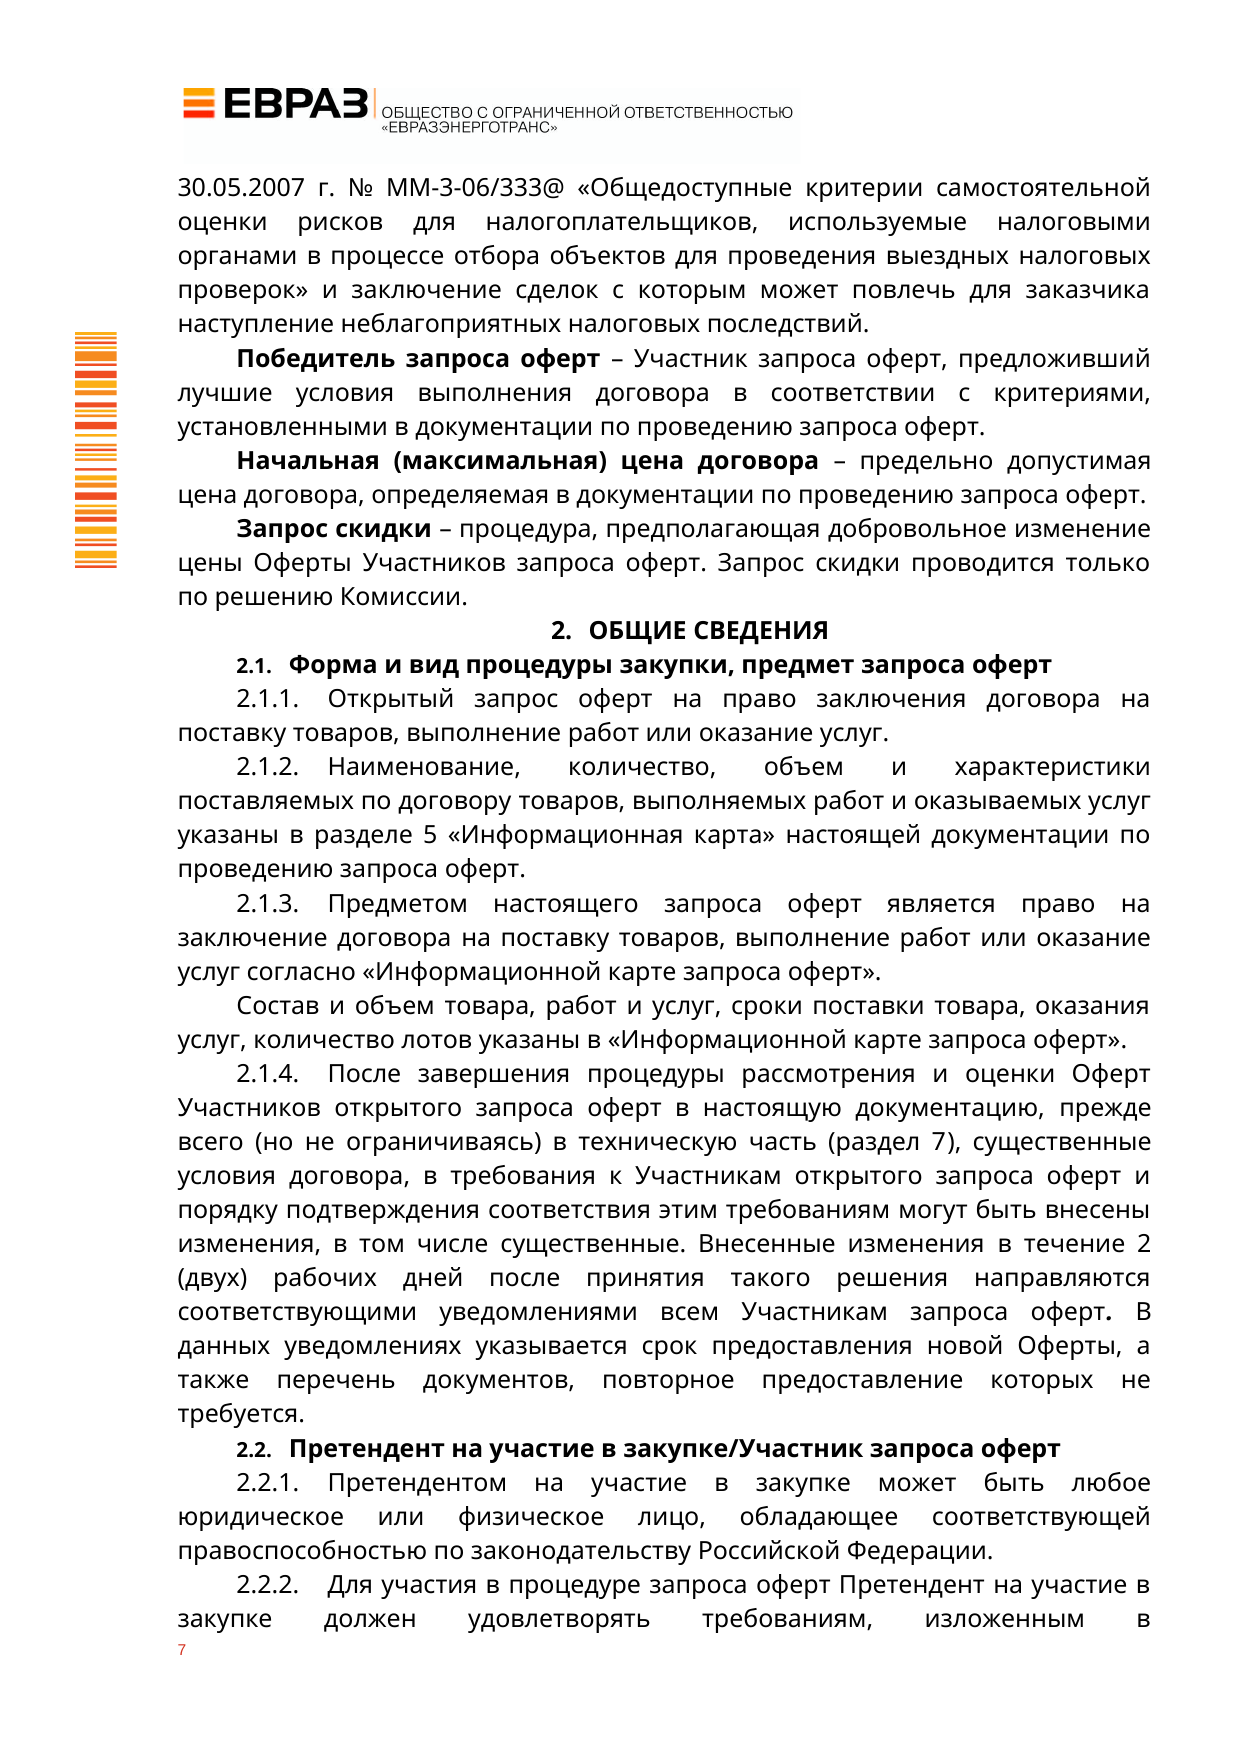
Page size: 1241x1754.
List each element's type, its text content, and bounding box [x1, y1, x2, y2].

list Открытый запрос оферт на право заключения договора на поставку товаров, выполнение работ или оказание услуг. [177, 681, 1152, 749]
list Форма и вид процедуры закупки, предмет запроса оферт [177, 647, 1152, 681]
picture [75, 332, 117, 568]
list Претендент на участие в закупке/Участник запроса оферт [177, 1430, 1152, 1464]
list После завершения процедуры рассмотрения и оценки Оферт Участников открытого запроса оферт в настоящую документацию, прежде всего (но не ограничиваясь) в техническую часть (раздел 7), существенные условия договора, в требования к Участникам открытого запроса оферт и порядку подтверждения соответствия этим требованиям могут быть внесены изменения, в том числе существенные. Внесенные изменения в течение 2 (двух) рабочих дней после принятия такого решения направляются соответствующими уведомлениями всем Участникам запроса оферт. В данных уведомлениях указывается срок предоставления новой Оферты, а также перечень документов, повторное предоставление которых не требуется. [177, 1056, 1152, 1430]
list ОБЩИЕ СВЕДЕНИЯ [228, 613, 1152, 647]
text Начальная (максимальная) цена договора – предельно допустимая цена договора, определяемая в документации по проведению запроса оферт. [177, 442, 1152, 511]
picture [183, 88, 801, 164]
text Победитель запроса оферт – Участник запроса оферт, предложивший лучшие условия выполнения договора в соответствии с критериями, установленными в документации по проведению запроса оферт. [177, 340, 1152, 442]
list Претендентом на участие в закупке может быть любое юридическое или физическое лицо, обладающее соответствующей правоспособностью по законодательству Российской Федерации. [177, 1464, 1152, 1566]
text Состав и объем товара, работ и услуг, сроки поставки товара, оказания услуг, количество лотов указаны в «Информационной карте запроса оферт». [177, 987, 1152, 1056]
text Запрос скидки – процедура, предполагающая добровольное изменение цены Оферты Участников запроса оферт. Запрос скидки проводится только по решению Комиссии. [177, 511, 1152, 613]
list Предметом настоящего запроса оферт является право на заключение договора на поставку товаров, выполнение работ или оказание услуг согласно «Информационной карте запроса оферт». [177, 885, 1152, 987]
list Наименование, количество, объем и характеристики поставляемых по договору товаров, выполняемых работ и оказываемых услуг указаны в разделе 5 «Информационная карта» настоящей документации по проведению запроса оферт. [177, 749, 1152, 885]
